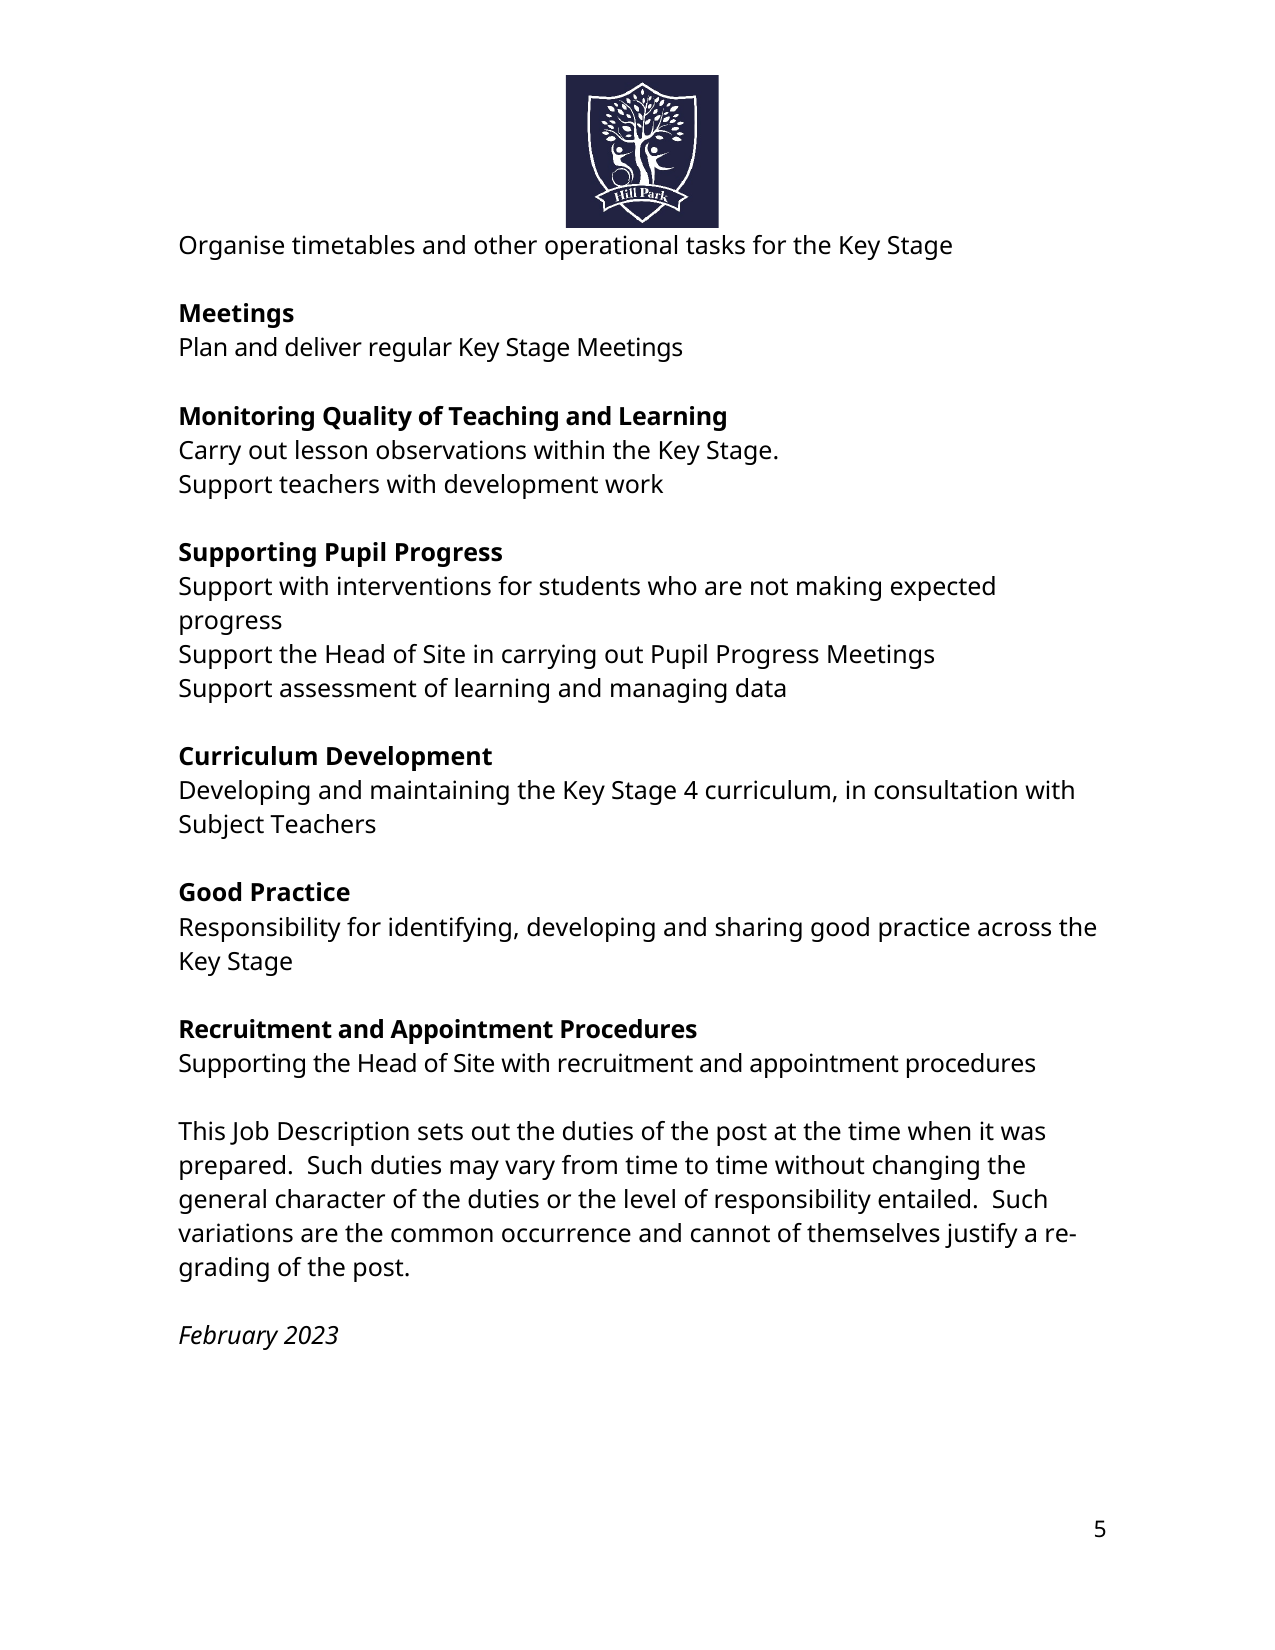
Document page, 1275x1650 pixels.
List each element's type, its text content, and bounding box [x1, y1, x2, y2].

text Good Practice [178, 875, 1106, 909]
text Support teachers with development work [178, 466, 1106, 500]
text Recruitment and Appointment Procedures [178, 1011, 1106, 1045]
text Support assessment of learning and managing data [178, 671, 1106, 705]
text Supporting Pupil Progress [178, 534, 1106, 568]
text Monitoring Quality of Teaching and Learning [178, 398, 1106, 432]
text Meetings [178, 296, 1106, 330]
picture [565, 75, 719, 228]
text Support with interventions for students who are not making expected progress [178, 568, 1106, 637]
text Developing and maintaining the Key Stage 4 curriculum, in consultation with Subject Teachers [178, 773, 1106, 841]
text Organise timetables and other operational tasks for the Key Stage [178, 228, 1106, 262]
text Support the Head of Site in carrying out Pupil Progress Meetings [178, 637, 1106, 671]
text Carry out lesson observations within the Key Stage. [178, 432, 1106, 466]
text Curriculum Development [178, 739, 1106, 773]
text Supporting the Head of Site with recruitment and appointment procedures [178, 1045, 1106, 1079]
text February 2023 [178, 1318, 1106, 1352]
text Plan and deliver regular Key Stage Meetings [178, 330, 1106, 364]
text Responsibility for identifying, developing and sharing good practice across the Key Stage [178, 909, 1106, 977]
text This Job Description sets out the duties of the post at the time when it was prepared. Such duties may vary from time to time without changing the general character of the duties or the level of responsibility entailed. Such variations are the common occurrence and cannot of themselves justify a re-grading of the post. [178, 1113, 1106, 1284]
